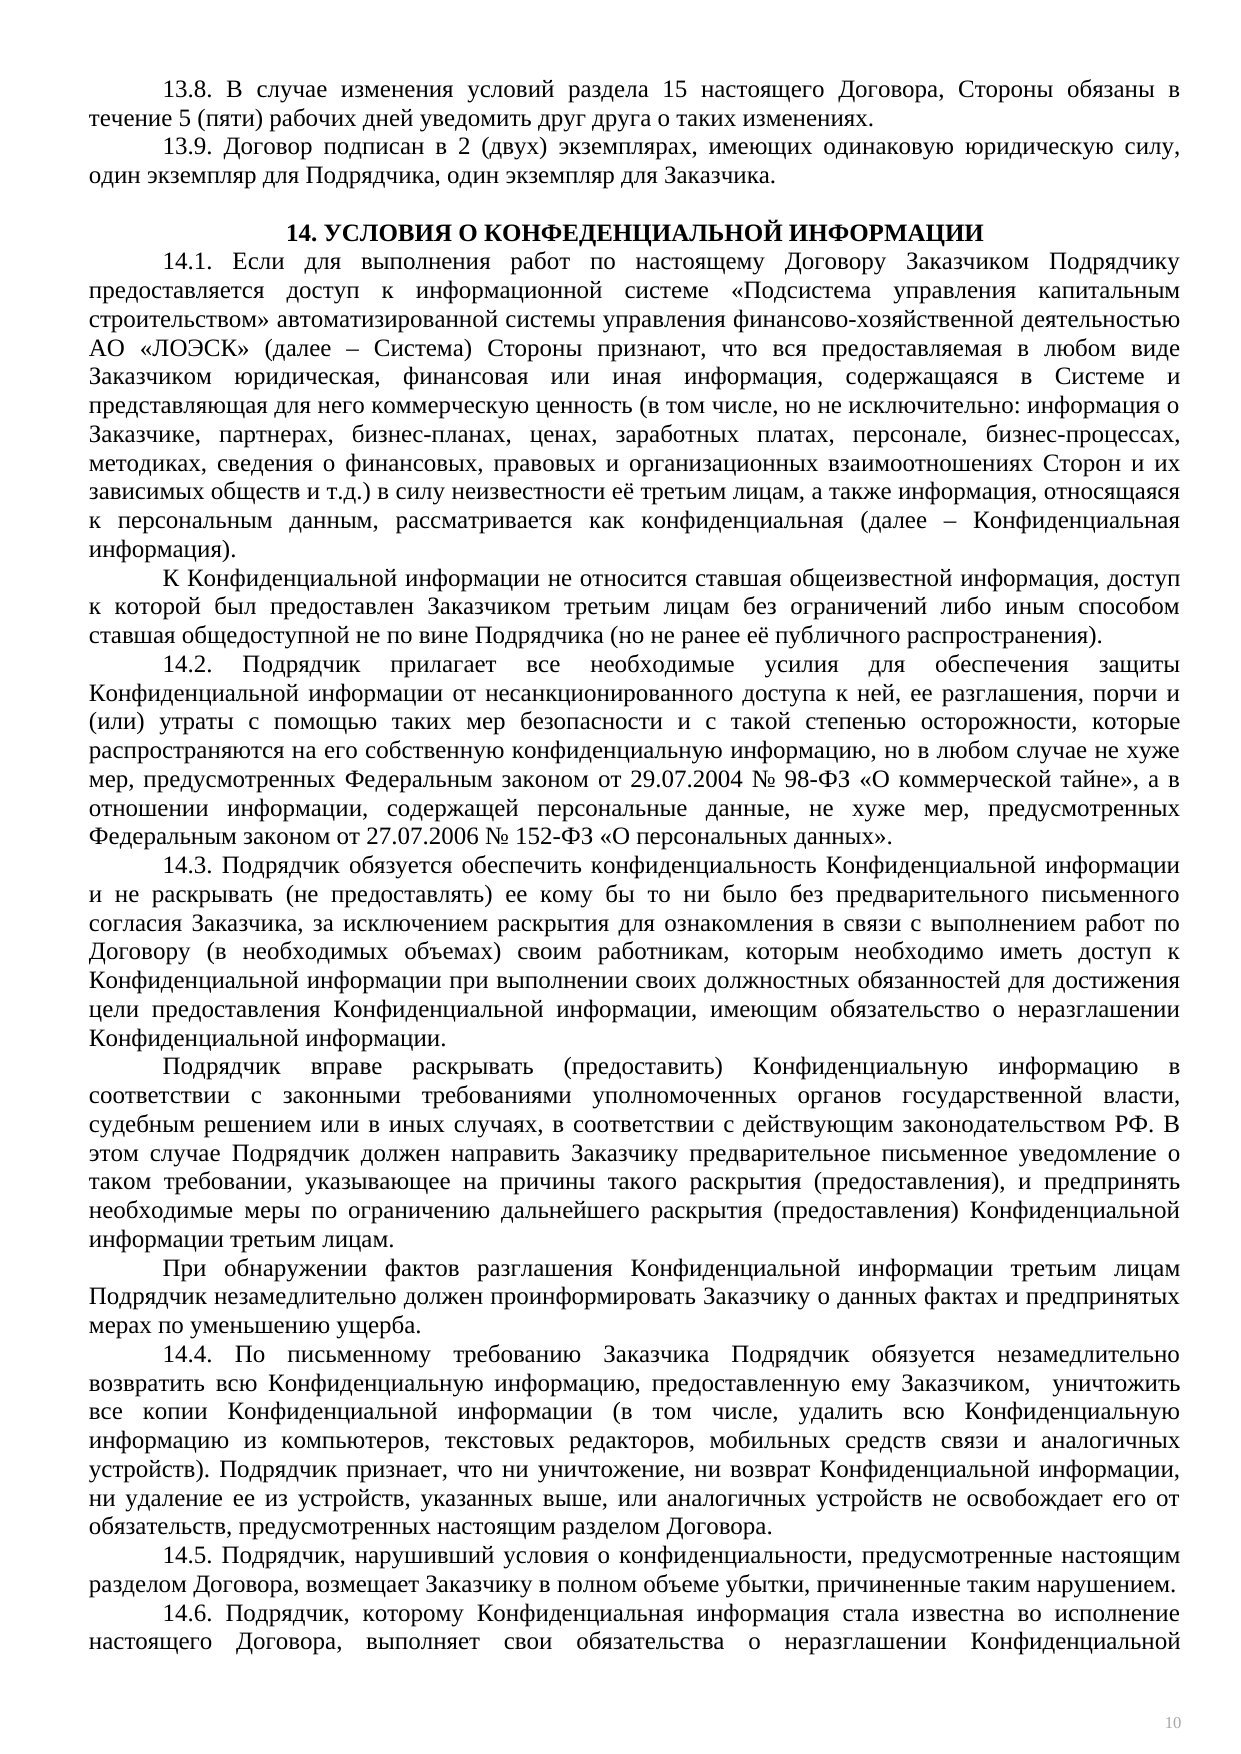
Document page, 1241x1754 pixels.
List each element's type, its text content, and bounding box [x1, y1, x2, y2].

text 14.4. По письменному требованию Заказчика Подрядчик обязуется незамедлительно возвратить всю Конфиденциальную информацию, предоставленную ему Заказчиком, уничтожить все копии Конфиденциальной информации (в том числе, удалить всю Конфиденциальную информацию из компьютеров, текстовых редакторов, мобильных средств связи и аналогичных устройств). Подрядчик признает, что ни уничтожение, ни возврат Конфиденциальной информации, ни удаление ее из устройств, указанных выше, или аналогичных устройств не освобождает его от обязательств, предусмотренных настоящим разделом Договора. [89, 1339, 1181, 1540]
text При обнаружении фактов разглашения Конфиденциальной информации третьим лицам Подрядчик незамедлительно должен проинформировать Заказчику о данных фактах и предпринятых мерах по уменьшению ущерба. [89, 1253, 1181, 1339]
text 14. УСЛОВИЯ О КОНФЕДЕНЦИАЛЬНОЙ ИНФОРМАЦИИ [89, 218, 1181, 246]
text 13.8. В случае изменения условий раздела 15 настоящего Договора, Стороны обязаны в течение 5 (пяти) рабочих дней уведомить друг друга о таких изменениях. [89, 74, 1181, 131]
text 13.9. Договор подписан в 2 (двух) экземплярах, имеющих одинаковую юридическую силу, один экземпляр для Подрядчика, один экземпляр для Заказчика. [89, 131, 1181, 189]
text 14.3. Подрядчик обязуется обеспечить конфиденциальность Конфиденциальной информации и не раскрывать (не предоставлять) ее кому бы то ни было без предварительного письменного согласия Заказчика, за исключением раскрытия для ознакомления в связи с выполнением работ по Договору (в необходимых объемах) своим работникам, которым необходимо иметь доступ к Конфиденциальной информации при выполнении своих должностных обязанностей для достижения цели предоставления Конфиденциальной информации, имеющим обязательство о неразглашении Конфиденциальной информации. [89, 850, 1181, 1051]
text Подрядчик вправе раскрывать (предоставить) Конфиденциальную информацию в соответствии с законными требованиями уполномоченных органов государственной власти, судебным решением или в иных случаях, в соответствии с действующим законодательством РФ. В этом случае Подрядчик должен направить Заказчику предварительное письменное уведомление о таком требовании, указывающее на причины такого раскрытия (предоставления), и предпринять необходимые меры по ограничению дальнейшего раскрытия (предоставления) Конфиденциальной информации третьим лицам. [89, 1051, 1181, 1253]
text 14.2. Подрядчик прилагает все необходимые усилия для обеспечения защиты Конфиденциальной информации от несанкционированного доступа к ней, ее разглашения, порчи и (или) утраты с помощью таких мер безопасности и с такой степенью осторожности, которые распространяются на его собственную конфиденциальную информацию, но в любом случае не хуже мер, предусмотренных Федеральным законом от 29.07.2004 № 98-ФЗ «О коммерческой тайне», а в отношении информации, содержащей персональные данные, не хуже мер, предусмотренных Федеральным законом от 27.07.2006 № 152-ФЗ «О персональных данных». [89, 649, 1181, 850]
text К Конфиденциальной информации не относится ставшая общеизвестной информация, доступ к которой был предоставлен Заказчиком третьим лицам без ограничений либо иным способом ставшая общедоступной не по вине Подрядчика (но не ранее её публичного распространения). [89, 563, 1181, 649]
text 14.5. Подрядчик, нарушивший условия о конфиденциальности, предусмотренные настоящим разделом Договора, возмещает Заказчику в полном объеме убытки, причиненные таким нарушением. [89, 1540, 1181, 1598]
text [89, 1598, 1181, 1655]
text 14.1. Если для выполнения работ по настоящему Договору Заказчиком Подрядчику предоставляется доступ к информационной системе «Подсистема управления капитальным строительством» автоматизированной системы управления финансово-хозяйственной деятельностью АО «ЛОЭСК» (далее – Система) Стороны признают, что вся предоставляемая в любом виде Заказчиком юридическая, финансовая или иная информация, содержащаяся в Системе и представляющая для него коммерческую ценность (в том числе, но не исключительно: информация о Заказчике, партнерах, бизнес-планах, ценах, заработных платах, персонале, бизнес-процессах, методиках, сведения о финансовых, правовых и организационных взаимоотношениях Сторон и их зависимых обществ и т.д.) в силу неизвестности её третьим лицам, а также информация, относящаяся к персональным данным, рассматривается как конфиденциальная (далее – Конфиденциальная информация). [89, 246, 1181, 563]
